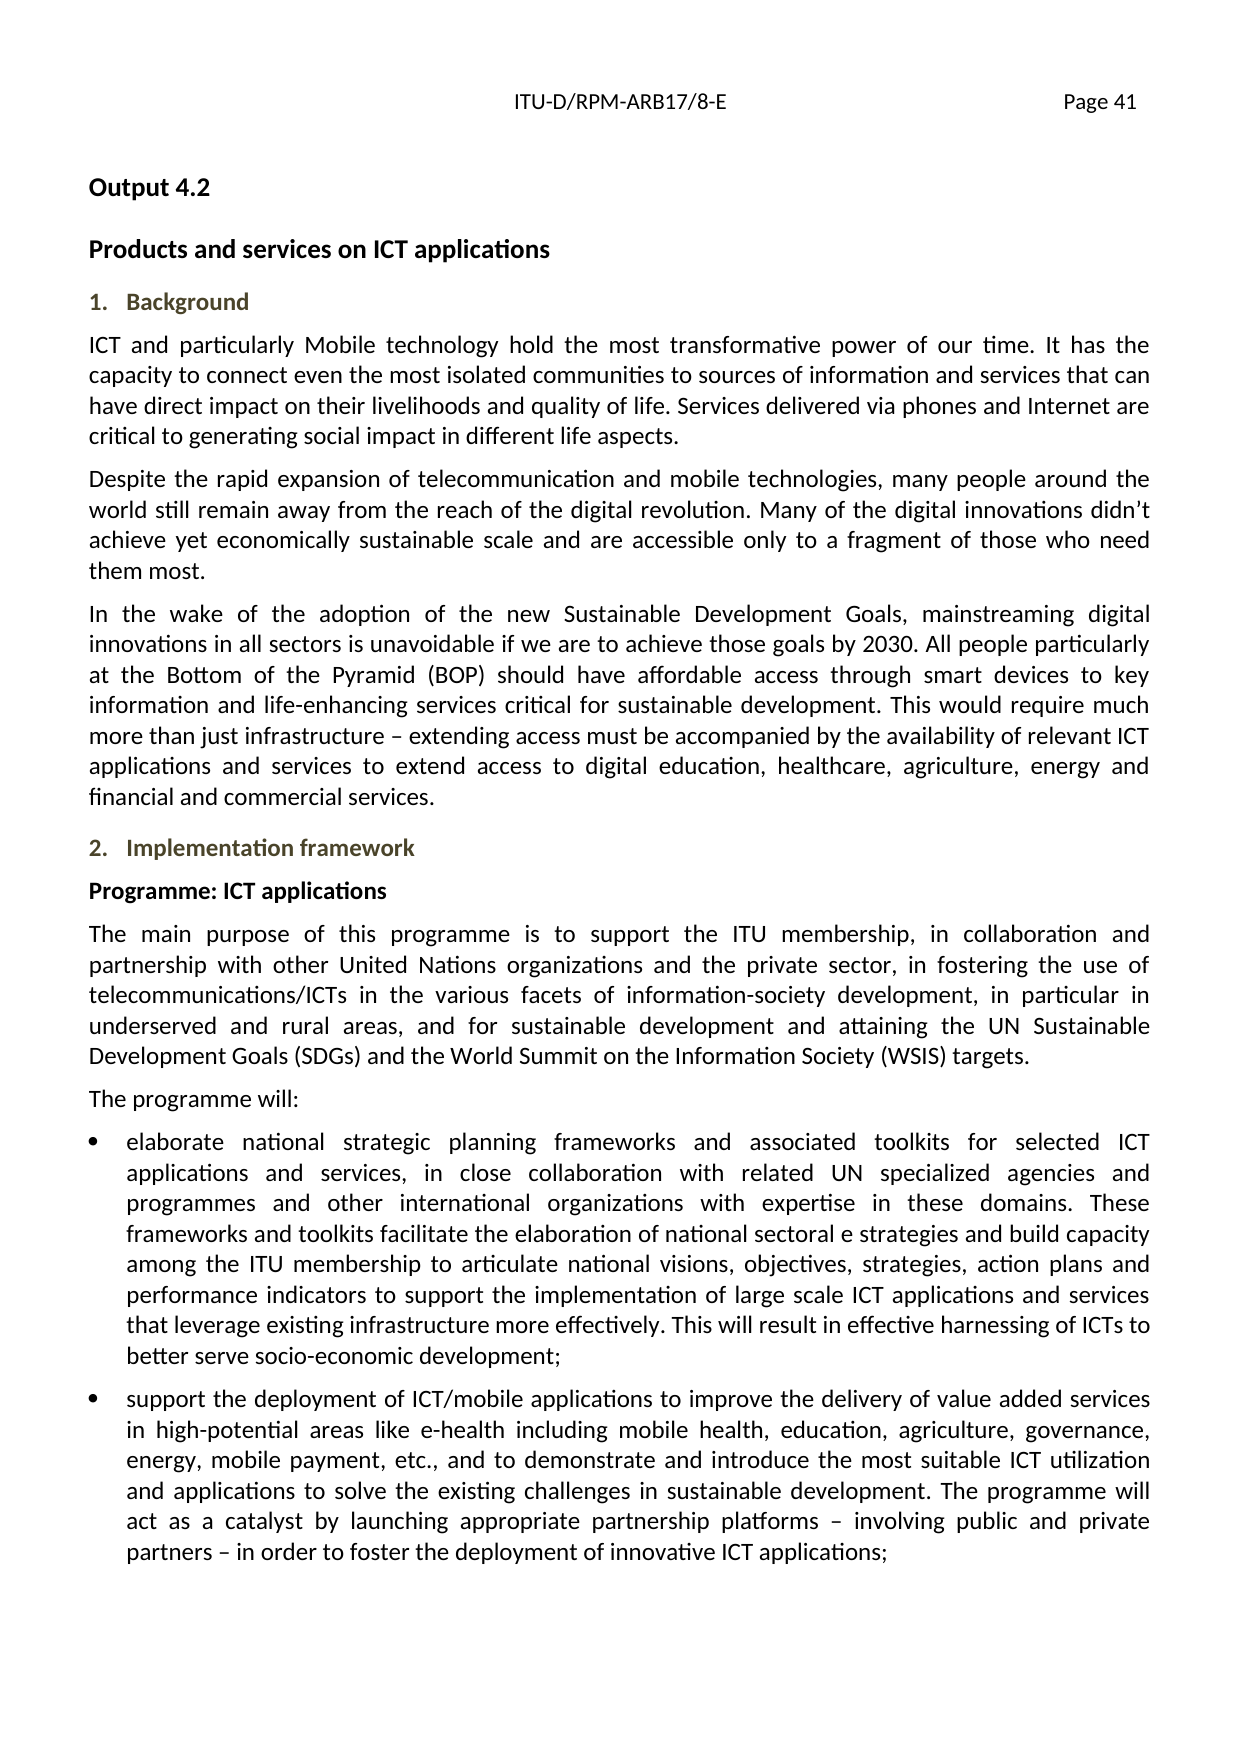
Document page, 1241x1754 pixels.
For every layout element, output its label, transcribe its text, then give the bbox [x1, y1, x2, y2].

list elaborate national strategic planning frameworks and associated toolkits for selected ICT applications and services, in close collaboration with related UN specialized agencies and programmes and other international organizations with expertise in these domains. These frameworks and toolkits facilitate the elaboration of national sectoral e strategies and build capacity among the ITU membership to articulate national visions, objectives, strategies, action plans and performance indicators to support the implementation of large scale ICT applications and services that leverage existing infrastructure more effectively. This will result in effective harnessing of ICTs to better serve socio-economic development; [89, 1127, 1152, 1371]
text Programme: ICT applications [89, 875, 1152, 906]
subtitle Output 4.2 [89, 170, 1152, 203]
subtitle Products and services on ICT applications [89, 232, 1152, 265]
text In the wake of the adoption of the new Sustainable Development Goals, mainstreaming digital innovations in all sectors is unavoidable if we are to achieve those goals by 2030. All people particularly at the Bottom of the Pyramid (BOP) should have affordable access through smart devices to key information and life-enhancing services critical for sustainable development. This would require much more than just infrastructure – extending access must be accompanied by the availability of relevant ICT applications and services to extend access to digital education, healthcare, agriculture, energy and financial and commercial services. [89, 598, 1152, 812]
text ICT and particularly Mobile technology hold the most transformative power of our time. It has the capacity to connect even the most isolated communities to sources of information and services that can have direct impact on their livelihoods and quality of life. Services delivered via phones and Internet are critical to generating social impact in different life aspects. [89, 329, 1152, 451]
text The main purpose of this programme is to support the ITU membership, in collaboration and partnership with other United Nations organizations and the private sector, in fostering the use of telecommunications/ICTs in the various facets of information-society development, in particular in underserved and rural areas, and for sustainable development and attaining the UN Sustainable Development Goals (SDGs) and the World Summit on the Information Society (WSIS) targets. [89, 918, 1152, 1071]
subtitle Background [89, 286, 1152, 316]
list support the deployment of ICT/mobile applications to improve the delivery of value added services in high-potential areas like e-health including mobile health, education, agriculture, governance, energy, mobile payment, etc., and to demonstrate and introduce the most suitable ICT utilization and applications to solve the existing challenges in sustainable development. The programme will act as a catalyst by launching appropriate partnership platforms – involving public and private partners – in order to foster the deployment of innovative ICT applications; [89, 1383, 1152, 1566]
text The programme will: [89, 1083, 1152, 1114]
subtitle Implementation framework [89, 832, 1152, 863]
text Despite the rapid expansion of telecommunication and mobile technologies, many people around the world still remain away from the reach of the digital revolution. Many of the digital innovations didn’t achieve yet economically sustainable scale and are accessible only to a fragment of those who need them most. [89, 463, 1152, 585]
